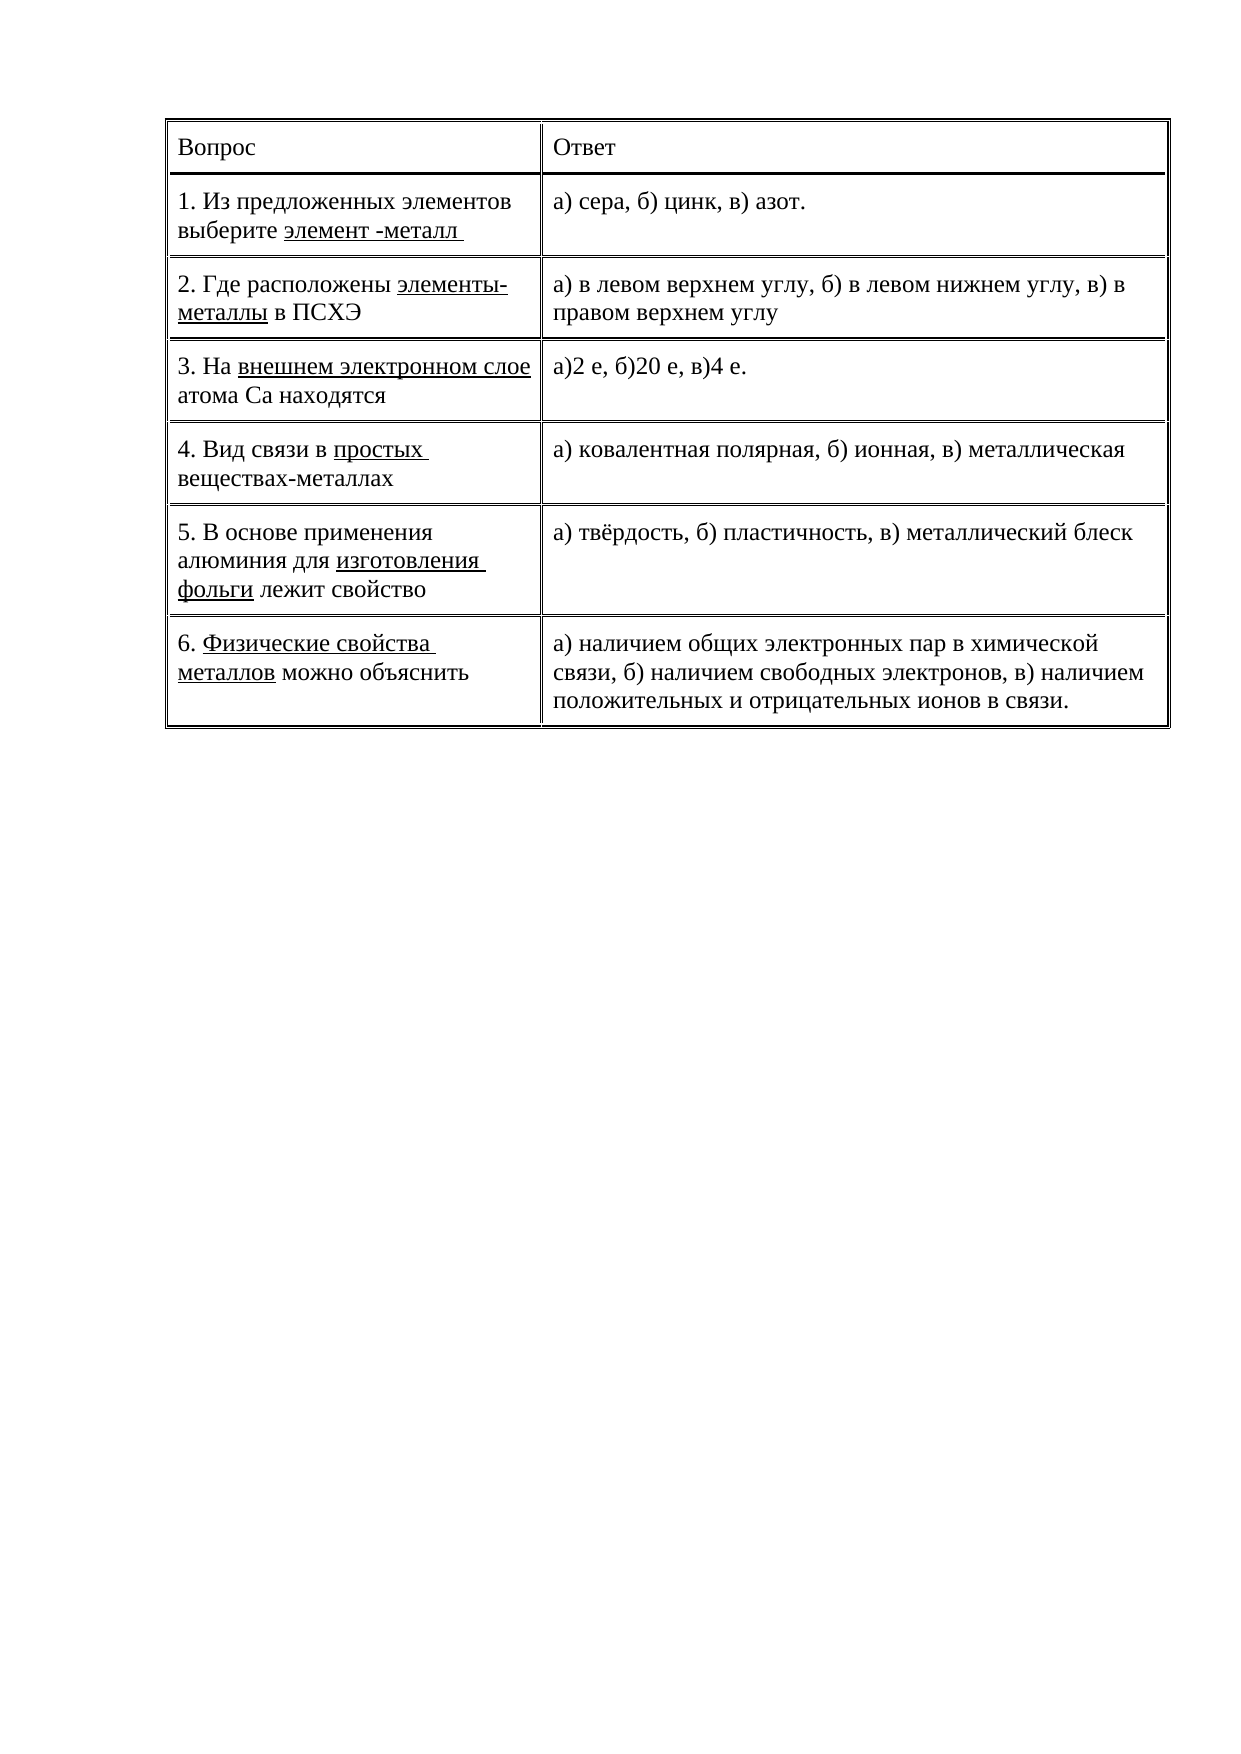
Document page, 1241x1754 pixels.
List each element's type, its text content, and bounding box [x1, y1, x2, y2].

table_cell а) в левом верхнем углу, б) в левом нижнем углу, в) в правом верхнем углу [543, 255, 1168, 337]
table_cell 6. Физические свойства металлов можно объяснить [166, 614, 542, 725]
table_cell 1. Из предложенных элементов выберите элемент -металл [168, 172, 540, 254]
table_cell а) ковалентная полярная, б) ионная, в) металлическая [542, 420, 1169, 502]
table_cell 4. Вид связи в простых веществах-металлах [166, 420, 542, 502]
table_cell а)2 е, б)20 е, в)4 е. [543, 337, 1168, 420]
table_header Вопрос [168, 122, 542, 172]
table_cell 3. На внешнем электронном слое атома Ca находятся [168, 337, 540, 420]
table_cell 2. Где расположены элементы-металлы в ПСХЭ [168, 255, 540, 337]
table_cell а) сера, б) цинк, в) азот. [543, 172, 1167, 254]
table_cell 5. В основе применения алюминия для изготовления фольги лежит свойство [168, 503, 540, 614]
table_header Ответ [542, 122, 1167, 172]
table_cell а) твёрдость, б) пластичность, в) металлический блеск [543, 503, 1168, 614]
table_cell а) наличием общих электронных пар в химической связи, б) наличием свободных электронов, в) наличием положительных и отрицательных ионов в связи. [542, 614, 1169, 725]
